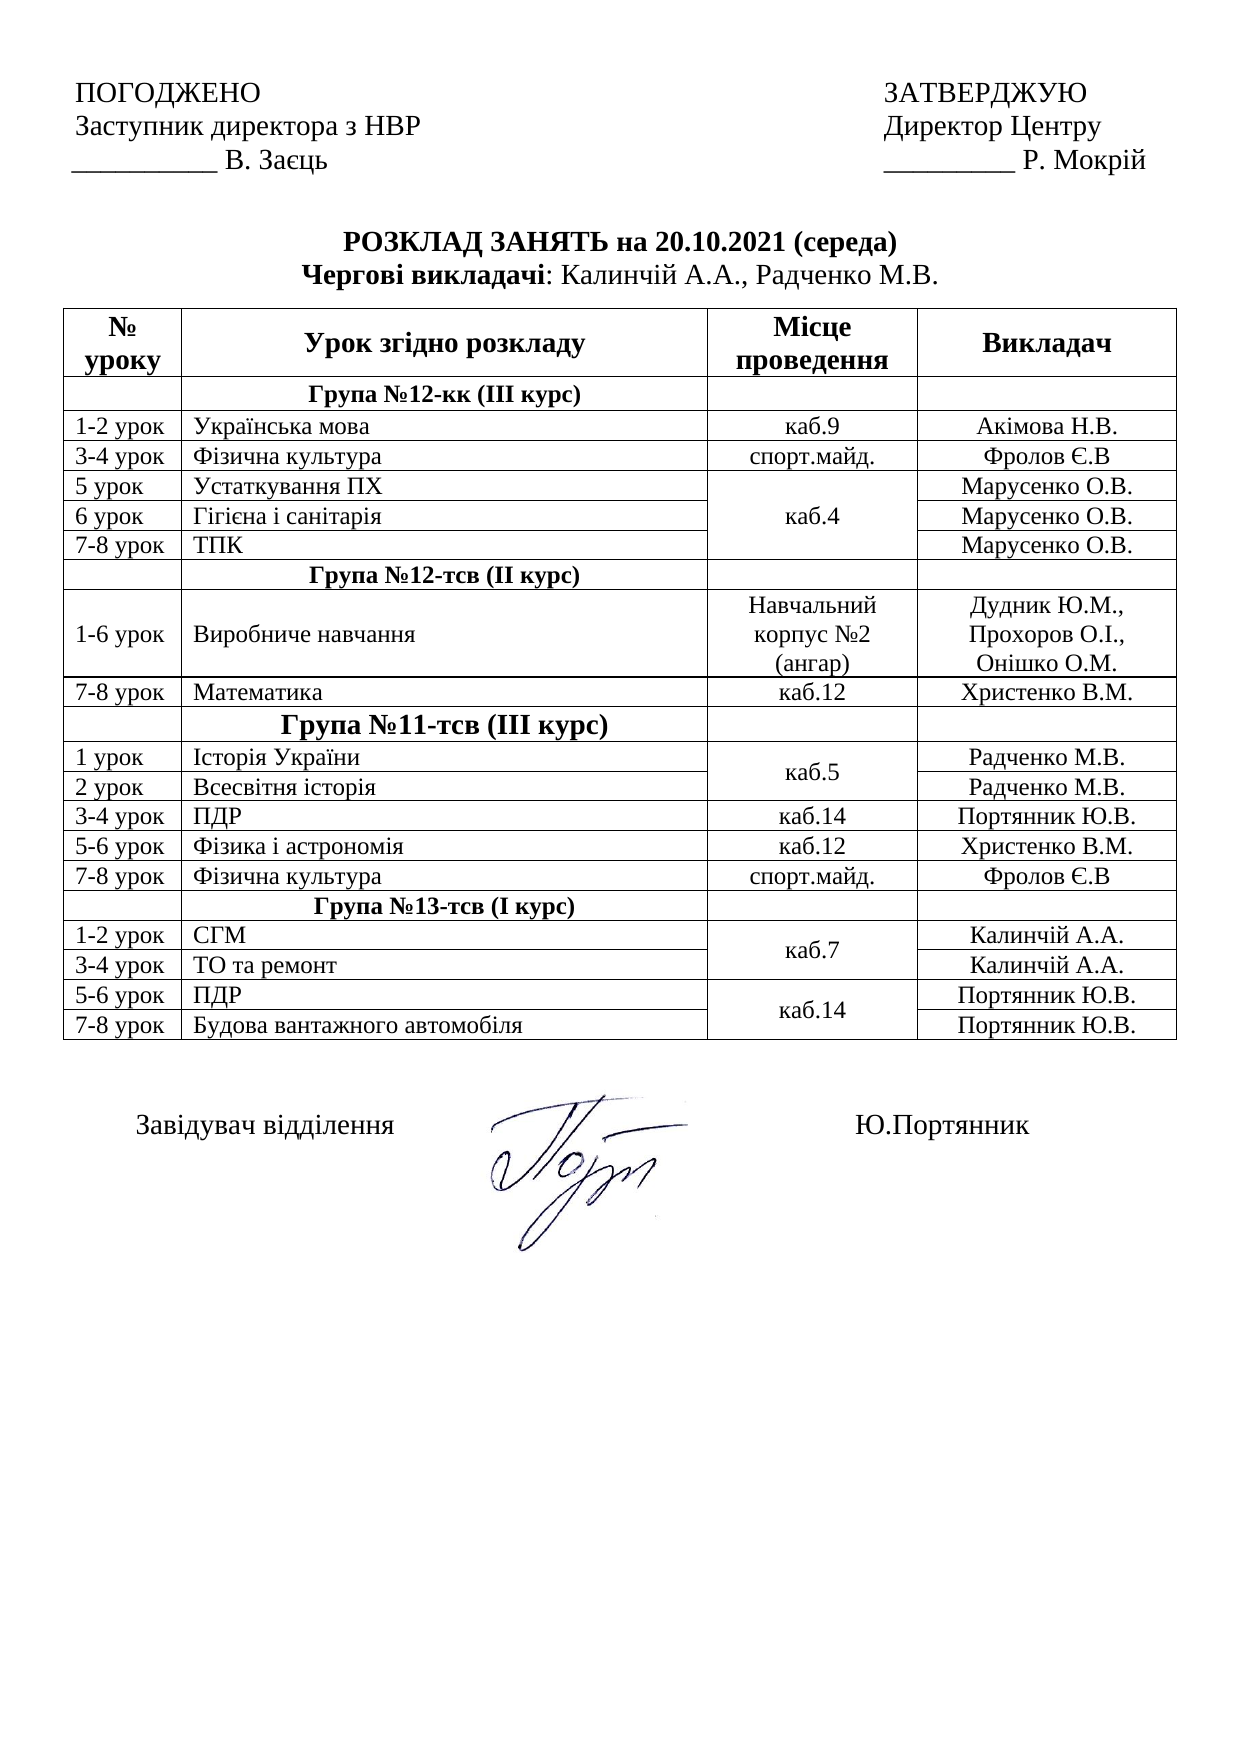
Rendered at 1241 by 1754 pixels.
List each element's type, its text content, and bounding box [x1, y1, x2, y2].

table_cell [918, 707, 1176, 741]
table_cell Виробниче навчання [182, 590, 707, 676]
table_cell 7-8 урок [64, 861, 181, 890]
table_header Урок згідно розкладу [182, 309, 707, 376]
table_cell [64, 560, 181, 589]
table_cell Група №13-тсв (І курс) [182, 891, 707, 919]
table_cell Радченко М.В. [918, 742, 1176, 771]
table_cell ПДР [182, 980, 707, 1009]
table_cell 1-6 урок [64, 590, 181, 676]
table_cell Портянник Ю.В. [918, 801, 1176, 830]
table_cell Калинчій А.А. [918, 950, 1176, 979]
table_cell спорт.майд. [708, 861, 917, 890]
table_cell ПДР [182, 801, 707, 830]
table_cell Група №11-тсв (ІІІ курс) [182, 707, 707, 741]
table_cell 7-8 урок [64, 678, 181, 706]
table_header ЗАТВЕРДЖУЮ Директор Центру _________ Р. Мокрій [873, 75, 1182, 176]
text РОЗКЛАД ЗАНЯТЬ на 20.10.2021 (середа) [75, 224, 1165, 257]
table_cell Будова вантажного автомобіля [182, 1010, 707, 1039]
table_header № уроку [64, 309, 181, 376]
table_cell 1 урок [64, 742, 181, 771]
table_cell Марусенко О.В. [918, 531, 1176, 559]
table_header ПОГОДЖЕНО Заступник директора з НВР __________ В. Заєць [60, 75, 872, 176]
table_cell каб.4 [708, 471, 917, 559]
table_cell 7-8 урок [64, 531, 181, 559]
table_cell каб.12 [708, 678, 917, 706]
table_header Місце проведення [708, 309, 917, 376]
table_cell Група №12-кк (ІІІ курс) [182, 377, 707, 410]
table_cell 3-4 урок [64, 441, 181, 470]
table_cell Христенко В.М. [918, 678, 1176, 706]
table_cell Гігієна і санітарія [182, 501, 707, 529]
table_cell Математика [182, 678, 707, 706]
table_cell Фролов Є.В [918, 861, 1176, 890]
table_cell 3-4 урок [64, 950, 181, 979]
table_cell 1-2 урок [64, 921, 181, 949]
table_cell спорт.майд. [708, 441, 917, 470]
table_cell Навчальний корпус №2 (ангар) [708, 590, 917, 676]
text Чергові викладачі: Калинчій А.А., Радченко М.В. [75, 257, 1165, 291]
table_cell [64, 707, 181, 741]
table_cell Фролов Є.В [918, 441, 1176, 470]
text Завідувач відділення Ю.Портянник [75, 1107, 474, 1140]
table_cell каб.14 [708, 980, 917, 1039]
table_cell [918, 377, 1176, 410]
table_cell [64, 377, 181, 410]
table_cell каб.9 [708, 411, 917, 440]
table_header Викладач [918, 309, 1176, 376]
table_cell каб.7 [708, 921, 917, 979]
table_cell Портянник Ю.В. [918, 980, 1176, 1009]
table_cell ТПК [182, 531, 707, 559]
table_cell [708, 891, 917, 919]
table_cell СГМ [182, 921, 707, 949]
table_cell Портянник Ю.В. [918, 1010, 1176, 1039]
table_cell Калинчій А.А. [918, 921, 1176, 949]
table_cell Марусенко О.В. [918, 501, 1176, 529]
table_cell ТО та ремонт [182, 950, 707, 979]
table_cell [918, 891, 1176, 919]
table_cell 2 урок [64, 772, 181, 800]
table_cell 6 урок [64, 501, 181, 529]
table_cell [918, 560, 1176, 589]
table_cell Акімова Н.В. [918, 411, 1176, 440]
table_cell 5 урок [64, 471, 181, 500]
table_cell Група №12-тсв (ІІ курс) [182, 560, 707, 589]
table_cell Фізика і астрономія [182, 831, 707, 860]
table_cell каб.14 [708, 801, 917, 830]
table_cell 5-6 урок [64, 831, 181, 860]
table_cell Всесвітня історія [182, 772, 707, 800]
table_cell [708, 560, 917, 589]
table_cell [708, 707, 917, 741]
table_cell 3-4 урок [64, 801, 181, 830]
table_cell Фізична культура [182, 861, 707, 890]
table_cell Дудник Ю.М., Прохоров О.І., Онішко О.М. [918, 590, 1176, 676]
picture [474, 1074, 700, 1255]
table_cell 1-2 урок [64, 411, 181, 440]
table_cell 5-6 урок [64, 980, 181, 1009]
table_cell Христенко В.М. [918, 831, 1176, 860]
table_cell [708, 377, 917, 410]
table_cell [64, 891, 181, 919]
table_cell Фізична культура [182, 441, 707, 470]
table_cell Українська мова [182, 411, 707, 440]
table_cell каб.12 [708, 831, 917, 860]
table_cell каб.5 [708, 742, 917, 800]
table_cell Історія України [182, 742, 707, 771]
text Завідувач відділення Ю.Портянник [700, 1107, 1165, 1140]
table_cell Устаткування ПХ [182, 471, 707, 500]
table_cell Марусенко О.В. [918, 471, 1176, 500]
table_cell 7-8 урок [64, 1010, 181, 1039]
table_cell Радченко М.В. [918, 772, 1176, 800]
